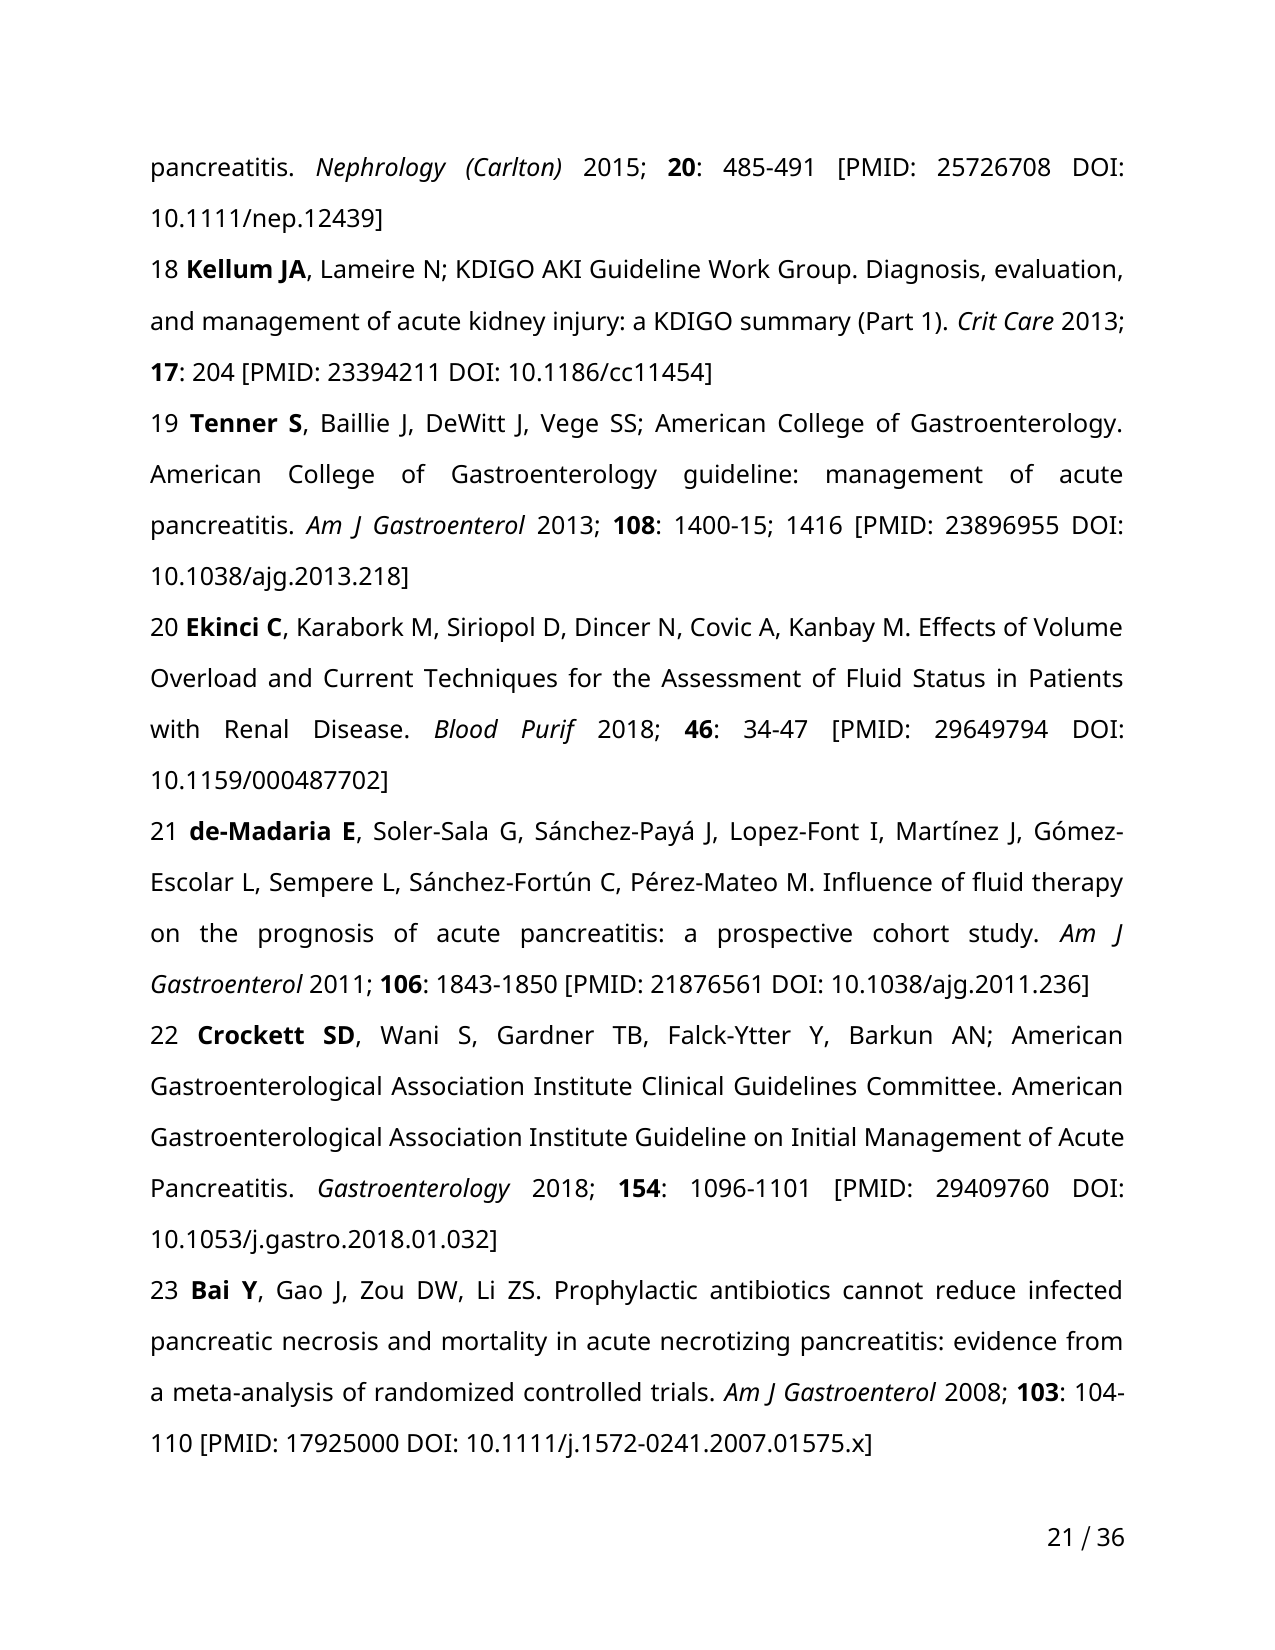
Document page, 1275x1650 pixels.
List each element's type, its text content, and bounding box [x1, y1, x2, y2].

text 22 Crockett SD, Wani S, Gardner TB, Falck-Ytter Y, Barkun AN; American Gastroenterological Association Institute Clinical Guidelines Committee. American Gastroenterological Association Institute Guideline on Initial Management of Acute Pancreatitis. Gastroenterology 2018; 154: 1096-1101 [PMID: 29409760 DOI: 10.1053/j.gastro.2018.01.032] [150, 1018, 1125, 1256]
text 23 Bai Y, Gao J, Zou DW, Li ZS. Prophylactic antibiotics cannot reduce infected pancreatic necrosis and mortality in acute necrotizing pancreatitis: evidence from a meta-analysis of randomized controlled trials. Am J Gastroenterol 2008; 103: 104-110 [PMID: 17925000 DOI: 10.1111/j.1572-0241.2007.01575.x] [150, 1273, 1125, 1460]
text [150, 150, 1125, 235]
text 18 Kellum JA, Lameire N; KDIGO AKI Guideline Work Group. Diagnosis, evaluation, and management of acute kidney injury: a KDIGO summary (Part 1). Crit Care 2013; 17: 204 [PMID: 23394211 DOI: 10.1186/cc11454] [150, 252, 1125, 388]
text 20 Ekinci C, Karabork M, Siriopol D, Dincer N, Covic A, Kanbay M. Effects of Volume Overload and Current Techniques for the Assessment of Fluid Status in Patients with Renal Disease. Blood Purif 2018; 46: 34-47 [PMID: 29649794 DOI: 10.1159/000487702] [150, 609, 1125, 797]
text 21 de-Madaria E, Soler-Sala G, Sánchez-Payá J, Lopez-Font I, Martínez J, Gómez-Escolar L, Sempere L, Sánchez-Fortún C, Pérez-Mateo M. Influence of fluid therapy on the prognosis of acute pancreatitis: a prospective cohort study. Am J Gastroenterol 2011; 106: 1843-1850 [PMID: 21876561 DOI: 10.1038/ajg.2011.236] [150, 813, 1125, 1001]
text 19 Tenner S, Baillie J, DeWitt J, Vege SS; American College of Gastroenterology. American College of Gastroenterology guideline: management of acute pancreatitis. Am J Gastroenterol 2013; 108: 1400-15; 1416 [PMID: 23896955 DOI: 10.1038/ajg.2013.218] [150, 405, 1125, 592]
